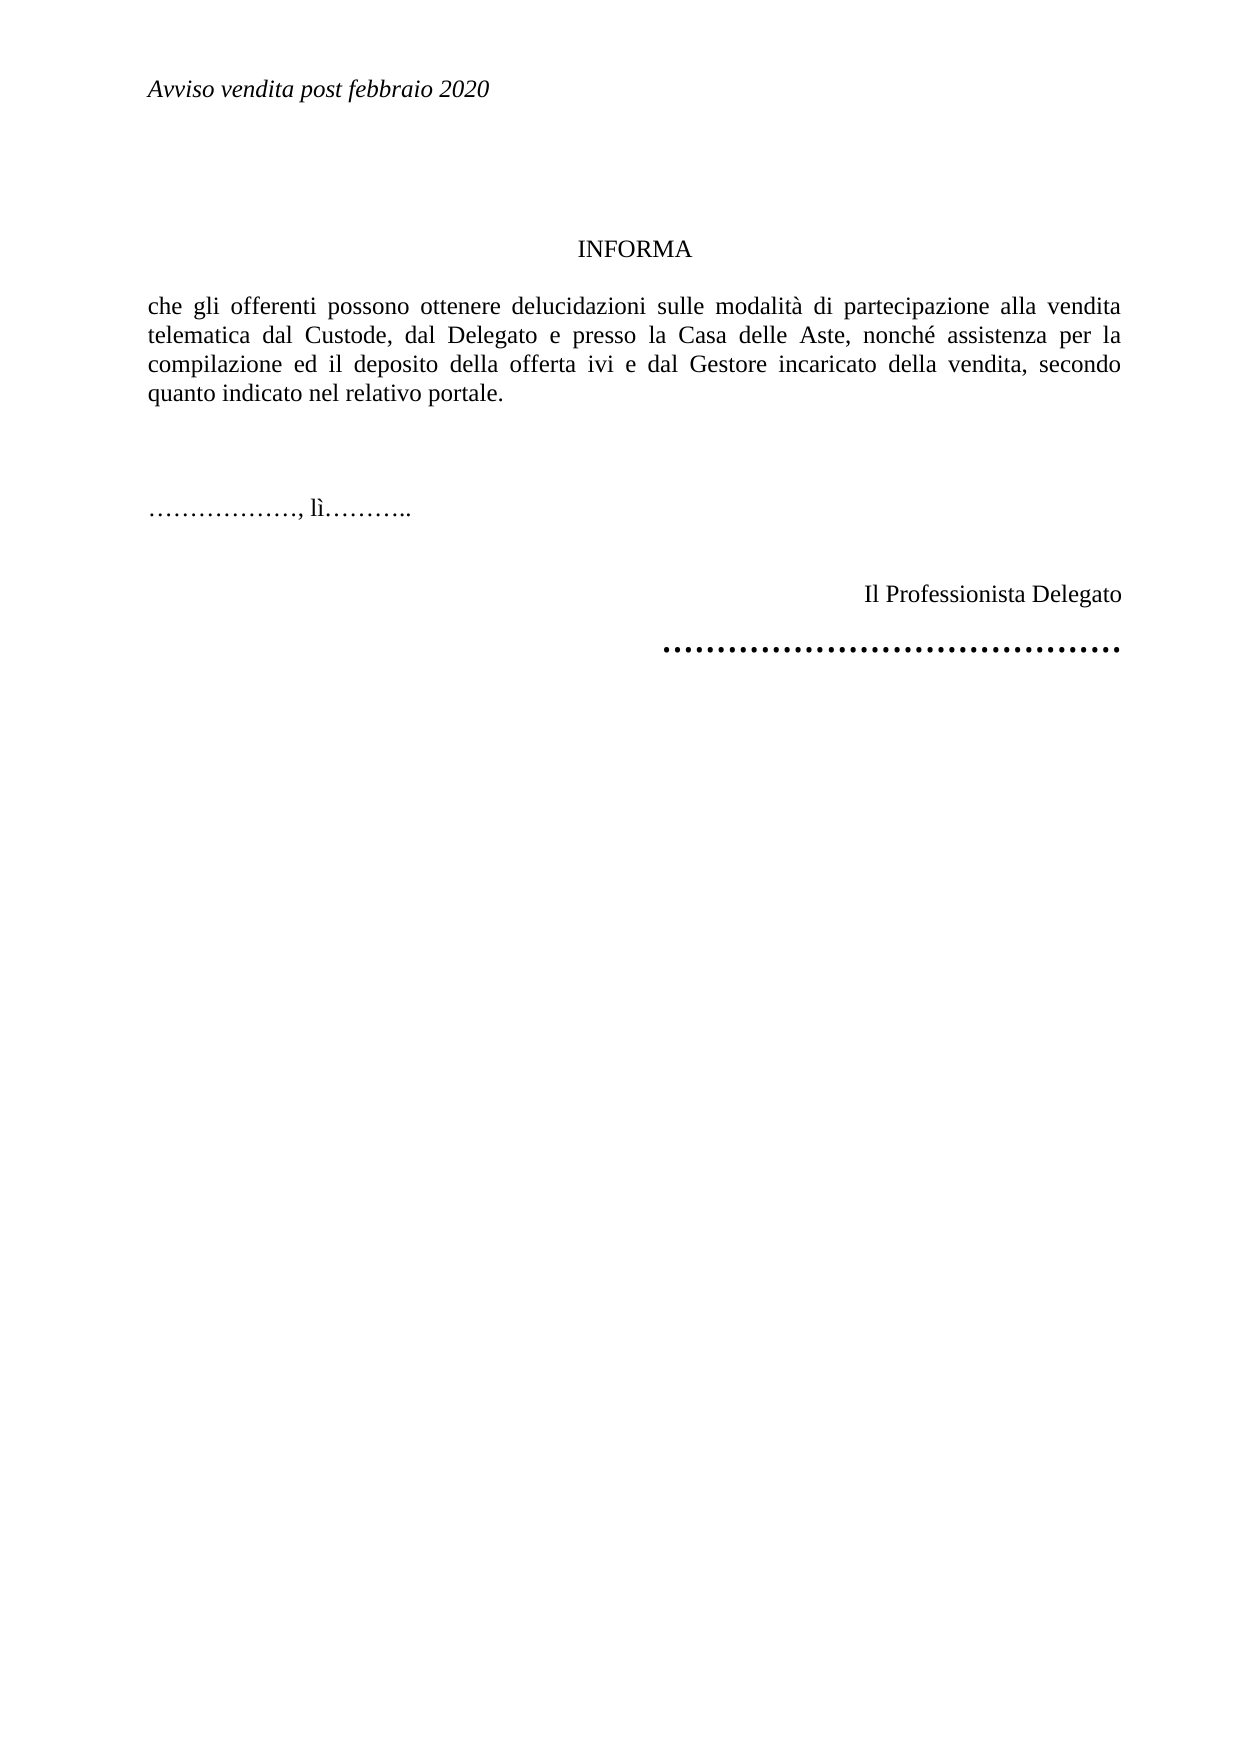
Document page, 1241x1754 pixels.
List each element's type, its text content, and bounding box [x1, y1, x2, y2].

text che gli offerenti possono ottenere delucidazioni sulle modalità di partecipazione alla vendita telematica dal Custode, dal Delegato e presso la Casa delle Aste, nonché assistenza per la compilazione ed il deposito della offerta ivi e dal Gestore incaricato della vendita, secondo quanto indicato nel relativo portale. [148, 291, 1122, 406]
text Il Professionista Delegato [148, 579, 1122, 608]
text …………………………………… [148, 608, 1122, 664]
text INFORMA [148, 234, 1122, 263]
text ………………, lì……….. [148, 493, 1122, 521]
